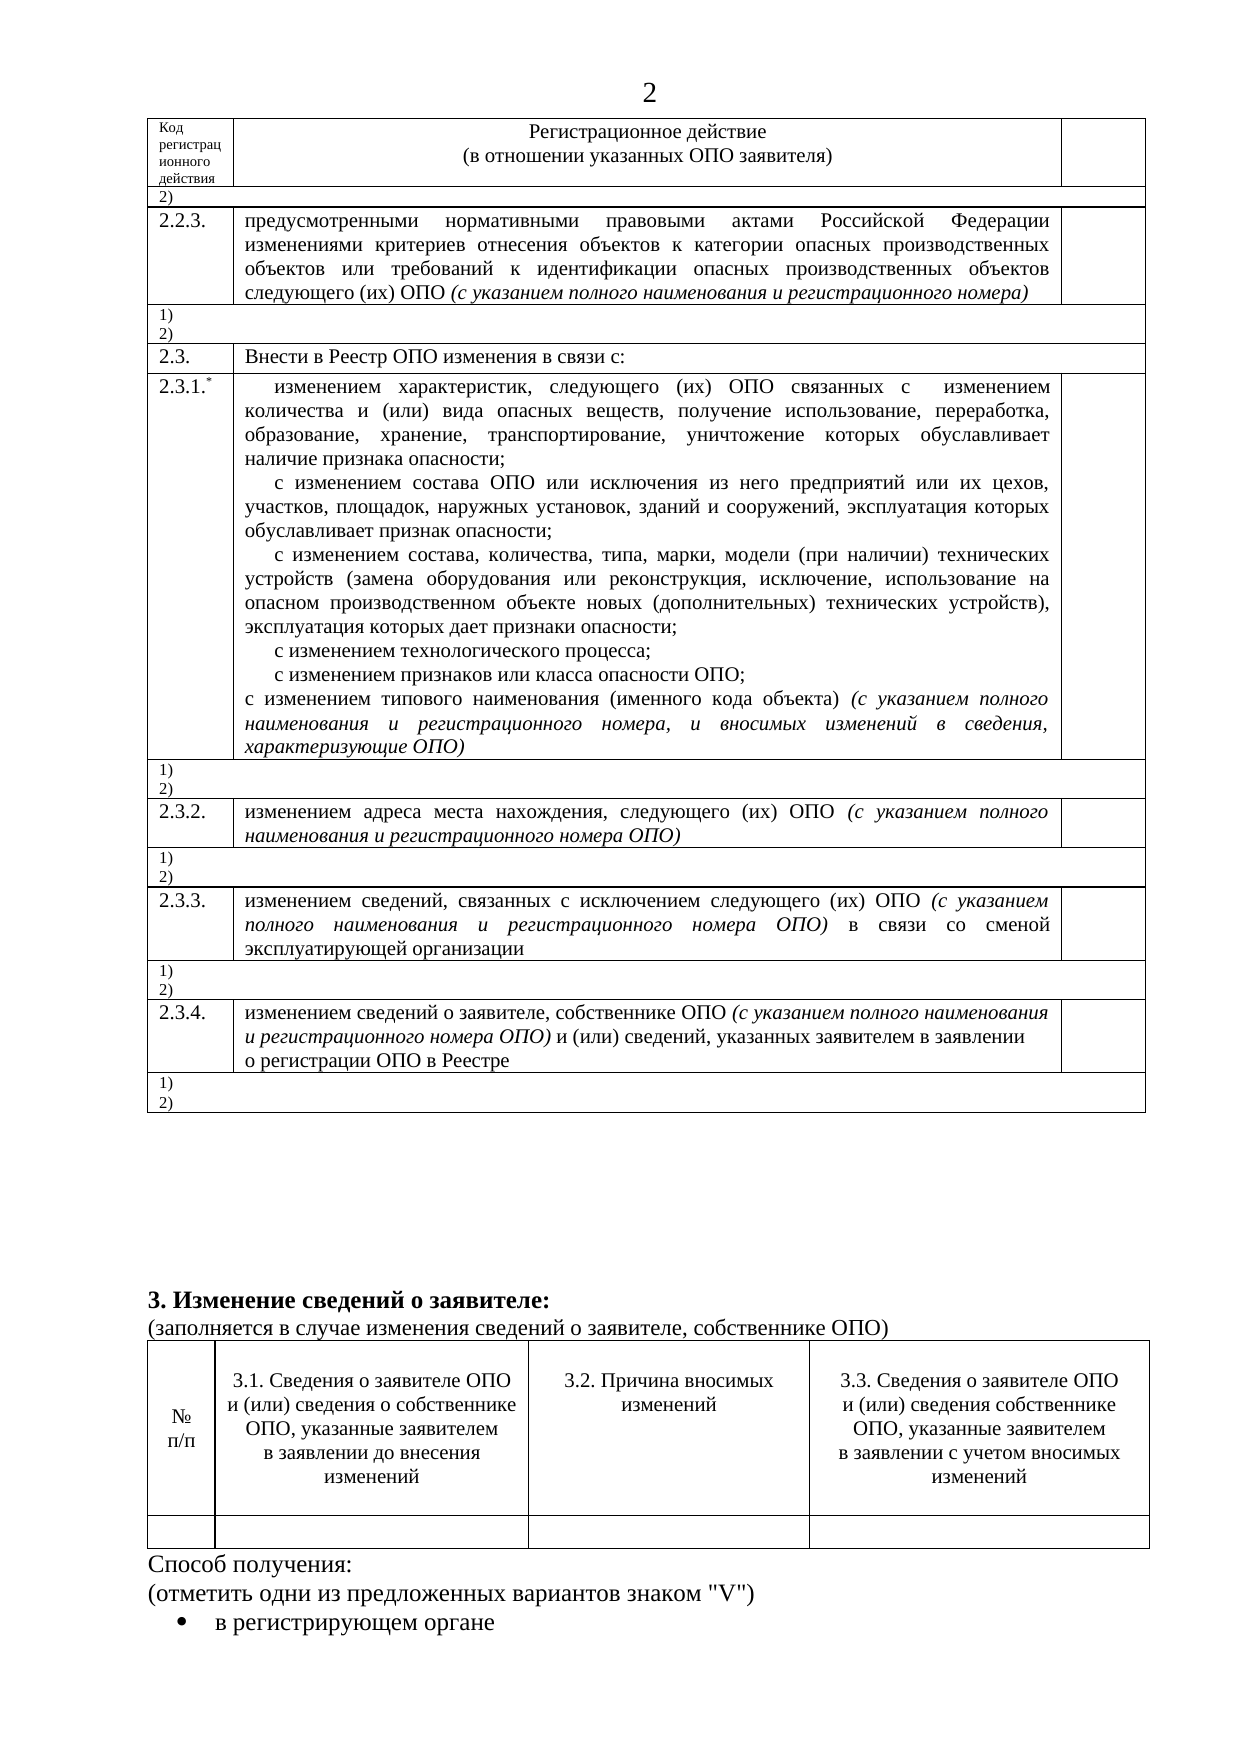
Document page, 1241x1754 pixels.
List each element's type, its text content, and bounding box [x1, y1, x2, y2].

table_cell 1) 2) [148, 1073, 1145, 1112]
text Способ получения: [148, 1549, 1149, 1578]
table_header 3.2. Причина вносимых изменений [529, 1341, 809, 1515]
table_cell [529, 1516, 809, 1548]
table_cell 1) 2) [148, 760, 1145, 798]
text 3. Изменение сведений о заявителе: [148, 1285, 1152, 1314]
list в регистрирующем органе [177, 1607, 1149, 1635]
table_cell [1062, 888, 1145, 960]
table_cell [216, 1516, 528, 1548]
table_cell предусмотренными нормативными правовыми актами Российской Федерации изменениями критериев отнесения объектов к категории опасных производственных объектов или требований к идентификации опасных производственных объектов следующего (их) ОПО (с указанием полного наименования и регистрационного номера) [234, 208, 1061, 304]
table_cell 2.3.3. [148, 888, 233, 960]
table_cell 1) 2) [148, 961, 1145, 999]
table_cell изменением характеристик, следующего (их) ОПО связанных с изменением количества и (или) вида опасных веществ, получение использование, переработка, образование, хранение, транспортирование, уничтожение которых обуславливает наличие признака опасности; с изменением состава ОПО или исключения из него предприятий или их цехов, участков, площадок, наружных установок, зданий и сооружений, эксплуатация которых обуславливает признак опасности; с изменением состава, количества, типа, марки, модели (при наличии) технических устройств (замена оборудования или реконструкция, исключение, использование на опасном производственном объекте новых (дополнительных) технических устройств), эксплуатация которых дает признаки опасности; с изменением технологического процесса; с изменением признаков или класса опасности ОПО; с изменением типового наименования (именного кода объекта) (с указанием полного наименования и регистрационного номера, и вносимых изменений в сведения, характеризующие ОПО) [234, 374, 1061, 758]
table_cell 2.3.1.* [148, 374, 233, 758]
table_cell [1062, 374, 1145, 758]
table_header [1062, 119, 1145, 186]
table_cell изменением сведений, связанных с исключением следующего (их) ОПО (с указанием полного наименования и регистрационного номера ОПО) в связи со сменой эксплуатирующей организации [234, 888, 1061, 960]
table_header № п/п [148, 1341, 214, 1515]
table_header Код регистрационного действия [148, 119, 233, 186]
text (отметить одни из предложенных вариантов знаком "V") [148, 1578, 1149, 1607]
table_cell [1062, 799, 1145, 847]
table_cell 1) 2) [148, 187, 1145, 206]
text (заполняется в случае изменения сведений о заявителе, собственнике ОПО) [148, 1314, 1152, 1340]
table_cell изменением сведений о заявителе, собственнике ОПО (с указанием полного наименования и регистрационного номера ОПО) и (или) сведений, указанных заявителем в заявлении о регистрации ОПО в Реестре [234, 1000, 1061, 1072]
table_cell 1) 2) [148, 305, 1145, 343]
table_cell 2.3. [148, 344, 233, 372]
table_cell 1) 2) [148, 848, 1145, 886]
table_cell 2.3.4. [148, 1000, 233, 1072]
table_cell [810, 1516, 1149, 1548]
table_header 3.1. Сведения о заявителе ОПО и (или) сведения о собственнике ОПО, указанные заявителем в заявлении до внесения изменений [216, 1341, 528, 1515]
table_cell 2.3.2. [148, 799, 233, 847]
table_header 3.3. Сведения о заявителе ОПО и (или) сведения собственнике ОПО, указанные заявителем в заявлении с учетом вносимых изменений [810, 1341, 1149, 1515]
table_cell Внести в Реестр ОПО изменения в связи с: [234, 344, 1145, 372]
table_cell [148, 1516, 214, 1548]
table_cell 2.2.3. [148, 208, 233, 304]
table_cell [1062, 208, 1145, 304]
table_cell [1062, 1000, 1145, 1072]
table_cell изменением адреса места нахождения, следующего (их) ОПО (с указанием полного наименования и регистрационного номера ОПО) [234, 799, 1061, 847]
table_header Регистрационное действие (в отношении указанных ОПО заявителя) [234, 119, 1061, 186]
